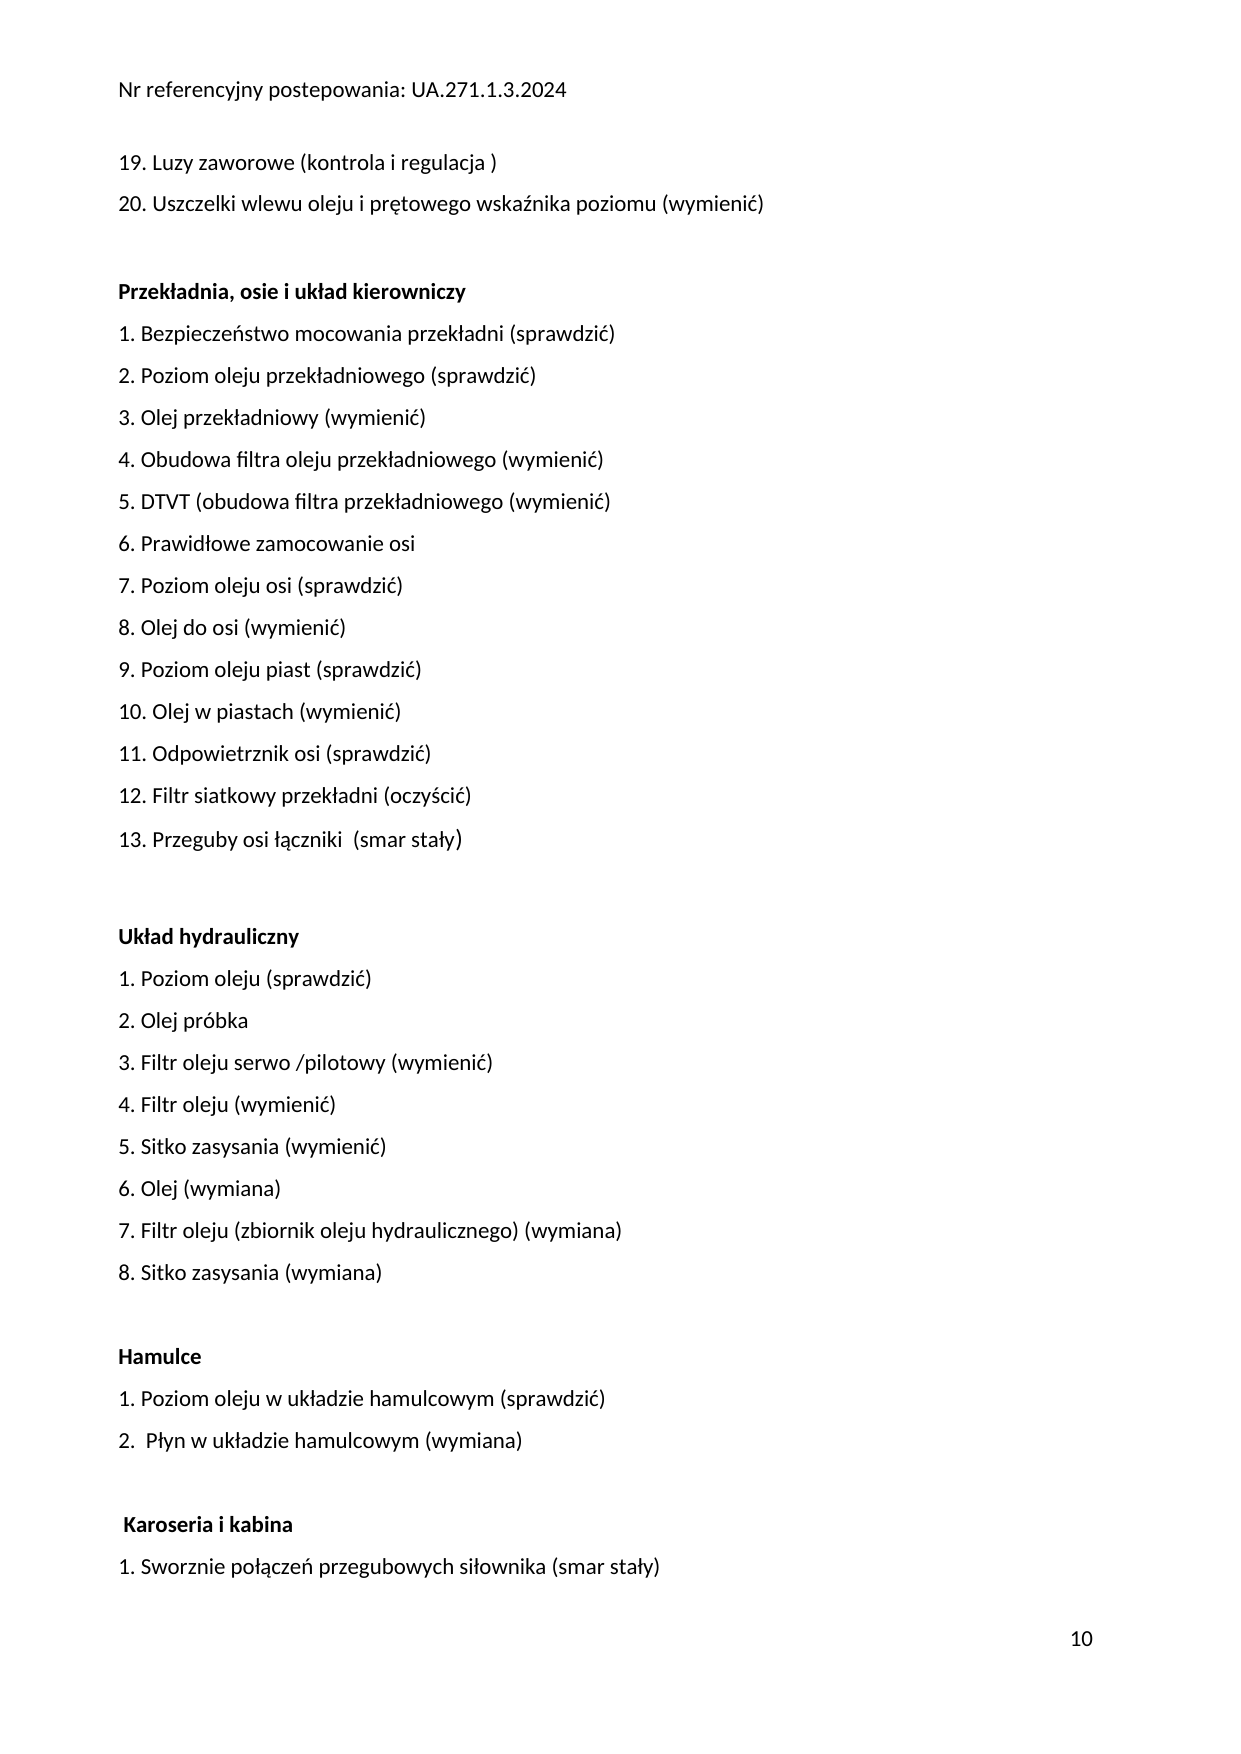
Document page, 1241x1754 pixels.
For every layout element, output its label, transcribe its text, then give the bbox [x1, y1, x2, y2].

text 13. Przeguby osi łączniki (smar stały) [118, 823, 1093, 853]
text 4. Obudowa filtra oleju przekładniowego (wymienić) [118, 445, 1093, 473]
text 1. Poziom oleju w układzie hamulcowym (sprawdzić) [118, 1384, 1093, 1412]
text Hamulce [118, 1342, 1093, 1370]
text 7. Poziom oleju osi (sprawdzić) [118, 571, 1093, 599]
text 19. Luzy zaworowe (kontrola i regulacja ) [118, 148, 1093, 176]
text 1. Sworznie połączeń przegubowych siłownika (smar stały) [118, 1552, 1093, 1580]
text 1. Poziom oleju (sprawdzić) [118, 964, 1093, 992]
text 10. Olej w piastach (wymienić) [118, 697, 1093, 725]
text 12. Filtr siatkowy przekładni (oczyścić) [118, 781, 1093, 809]
text 8. Olej do osi (wymienić) [118, 613, 1093, 641]
text 8. Sitko zasysania (wymiana) [118, 1258, 1093, 1286]
text 2. Płyn w układzie hamulcowym (wymiana) [118, 1426, 1093, 1454]
text 5. Sitko zasysania (wymienić) [118, 1132, 1093, 1160]
text 11. Odpowietrznik osi (sprawdzić) [118, 739, 1093, 767]
text 20. Uszczelki wlewu oleju i prętowego wskaźnika poziomu (wymienić) [118, 189, 1093, 218]
text Układ hydrauliczny [118, 922, 1093, 950]
text 3. Olej przekładniowy (wymienić) [118, 403, 1093, 431]
text Karoseria i kabina [118, 1510, 1093, 1538]
text 2. Poziom oleju przekładniowego (sprawdzić) [118, 361, 1093, 389]
text 5. DTVT (obudowa filtra przekładniowego (wymienić) [118, 487, 1093, 515]
text Przekładnia, osie i układ kierowniczy [118, 277, 1093, 305]
text 1. Bezpieczeństwo mocowania przekładni (sprawdzić) [118, 319, 1093, 347]
text 6. Prawidłowe zamocowanie osi [118, 529, 1093, 557]
text 4. Filtr oleju (wymienić) [118, 1090, 1093, 1118]
text 6. Olej (wymiana) [118, 1174, 1093, 1202]
text 7. Filtr oleju (zbiornik oleju hydraulicznego) (wymiana) [118, 1216, 1093, 1244]
text 3. Filtr oleju serwo /pilotowy (wymienić) [118, 1048, 1093, 1076]
text 2. Olej próbka [118, 1006, 1093, 1034]
text 9. Poziom oleju piast (sprawdzić) [118, 655, 1093, 683]
